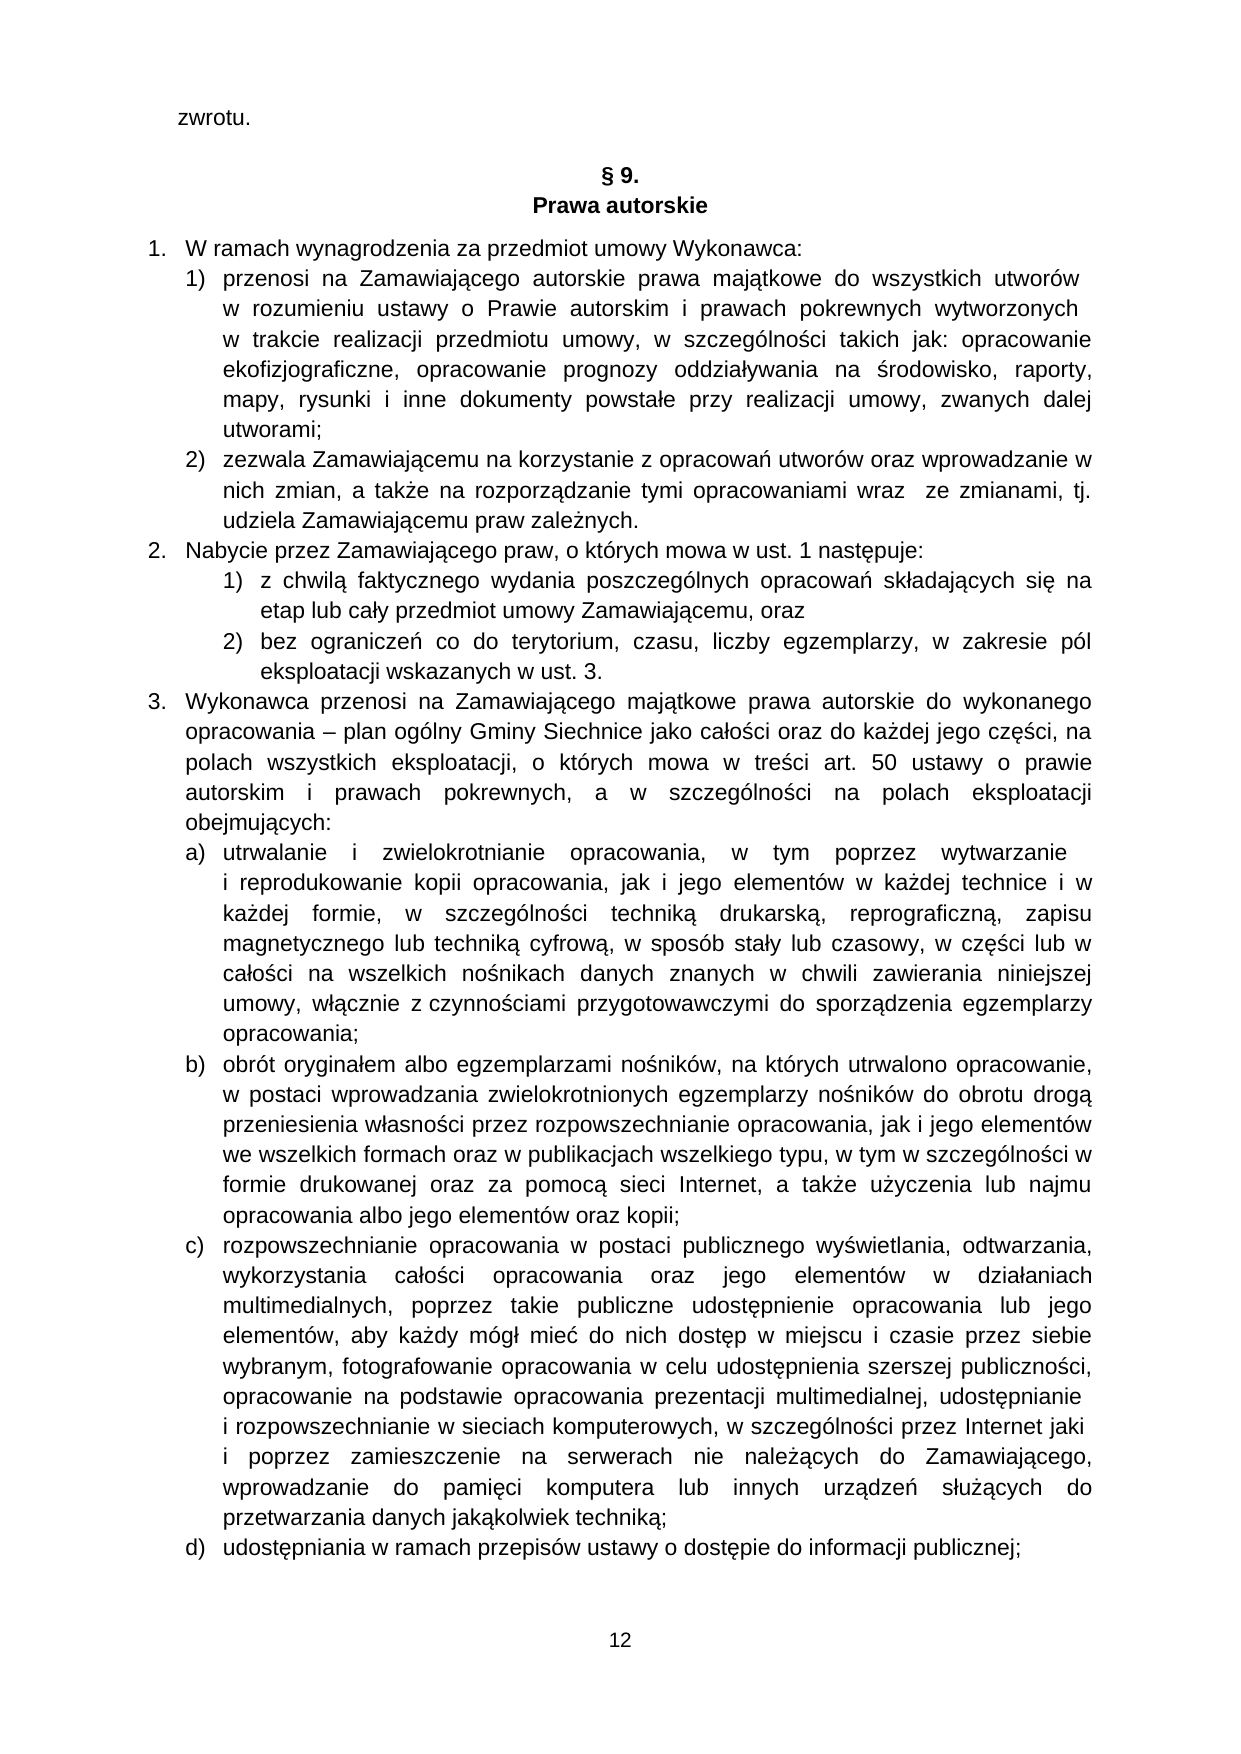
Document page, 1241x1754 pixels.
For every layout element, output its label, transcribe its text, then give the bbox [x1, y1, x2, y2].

list bez ograniczeń co do terytorium, czasu, liczby egzemplarzy, w zakresie pól eksploatacji wskazanych w ust. 3. [223, 628, 1093, 684]
list rozpowszechnianie opracowania w postaci publicznego wyświetlania, odtwarzania, wykorzystania całości opracowania oraz jego elementów w działaniach multimedialnych, poprzez takie publiczne udostępnienie opracowania lub jego elementów, aby każdy mógł mieć do nich dostęp w miejscu i czasie przez siebie wybranym, fotografowanie opracowania w celu udostępnienia szerszej publiczności, opracowanie na podstawie opracowania prezentacji multimedialnej, udostępnianie i rozpowszechnianie w sieciach komputerowych, w szczególności przez Internet jaki i poprzez zamieszczenie na serwerach nie należących do Zamawiającego, wprowadzanie do pamięci komputera lub innych urządzeń służących do przetwarzania danych jakąkolwiek techniką; [185, 1232, 1093, 1530]
text Prawa autorskie [148, 192, 1093, 219]
list utrwalanie i zwielokrotnianie opracowania, w tym poprzez wytwarzanie i reprodukowanie kopii opracowania, jak i jego elementów w każdej technice i w każdej formie, w szczególności techniką drukarską, reprograficzną, zapisu magnetycznego lub techniką cyfrową, w sposób stały lub czasowy, w części lub w całości na wszelkich nośnikach danych znanych w chwili zawierania niniejszej umowy, włącznie z czynnościami przygotowawczymi do sporządzenia egzemplarzy opracowania; [185, 839, 1093, 1047]
list przenosi na Zamawiającego autorskie prawa majątkowe do wszystkich utworów w rozumieniu ustawy o Prawie autorskim i prawach pokrewnych wytworzonych w trakcie realizacji przedmiotu umowy, w szczególności takich jak: opracowanie ekofizjograficzne, opracowanie prognozy oddziaływania na środowisko, raporty, mapy, rysunki i inne dokumenty powstałe przy realizacji umowy, zwanych dalej utworami; [185, 265, 1093, 443]
list Wykonawca przenosi na Zamawiającego majątkowe prawa autorskie do wykonanego opracowania – plan ogólny Gminy Siechnice jako całości oraz do każdej jego części, na polach wszystkich eksploatacji, o których mowa w treści art. 50 ustawy o prawie autorskim i prawach pokrewnych, a w szczególności na polach eksploatacji obejmujących: [148, 688, 1093, 835]
list W ramach wynagrodzenia za przedmiot umowy Wykonawca: [148, 235, 1093, 261]
text § 9. [148, 162, 1093, 188]
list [148, 103, 1090, 130]
list Nabycie przez Zamawiającego praw, o których mowa w ust. 1 następuje: [148, 537, 1093, 563]
list obrót oryginałem albo egzemplarzami nośników, na których utrwalono opracowanie, w postaci wprowadzania zwielokrotnionych egzemplarzy nośników do obrotu drogą przeniesienia własności przez rozpowszechnianie opracowania, jak i jego elementów we wszelkich formach oraz w publikacjach wszelkiego typu, w tym w szczególności w formie drukowanej oraz za pomocą sieci Internet, a także użyczenia lub najmu opracowania albo jego elementów oraz kopii; [185, 1051, 1093, 1228]
list zezwala Zamawiającemu na korzystanie z opracowań utworów oraz wprowadzanie w nich zmian, a także na rozporządzanie tymi opracowaniami wraz ze zmianami, tj. udziela Zamawiającemu praw zależnych. [185, 446, 1093, 533]
list udostępniania w ramach przepisów ustawy o dostępie do informacji publicznej; [185, 1534, 1093, 1560]
list z chwilą faktycznego wydania poszczególnych opracowań składających się na etap lub cały przedmiot umowy Zamawiającemu, oraz [223, 567, 1093, 624]
